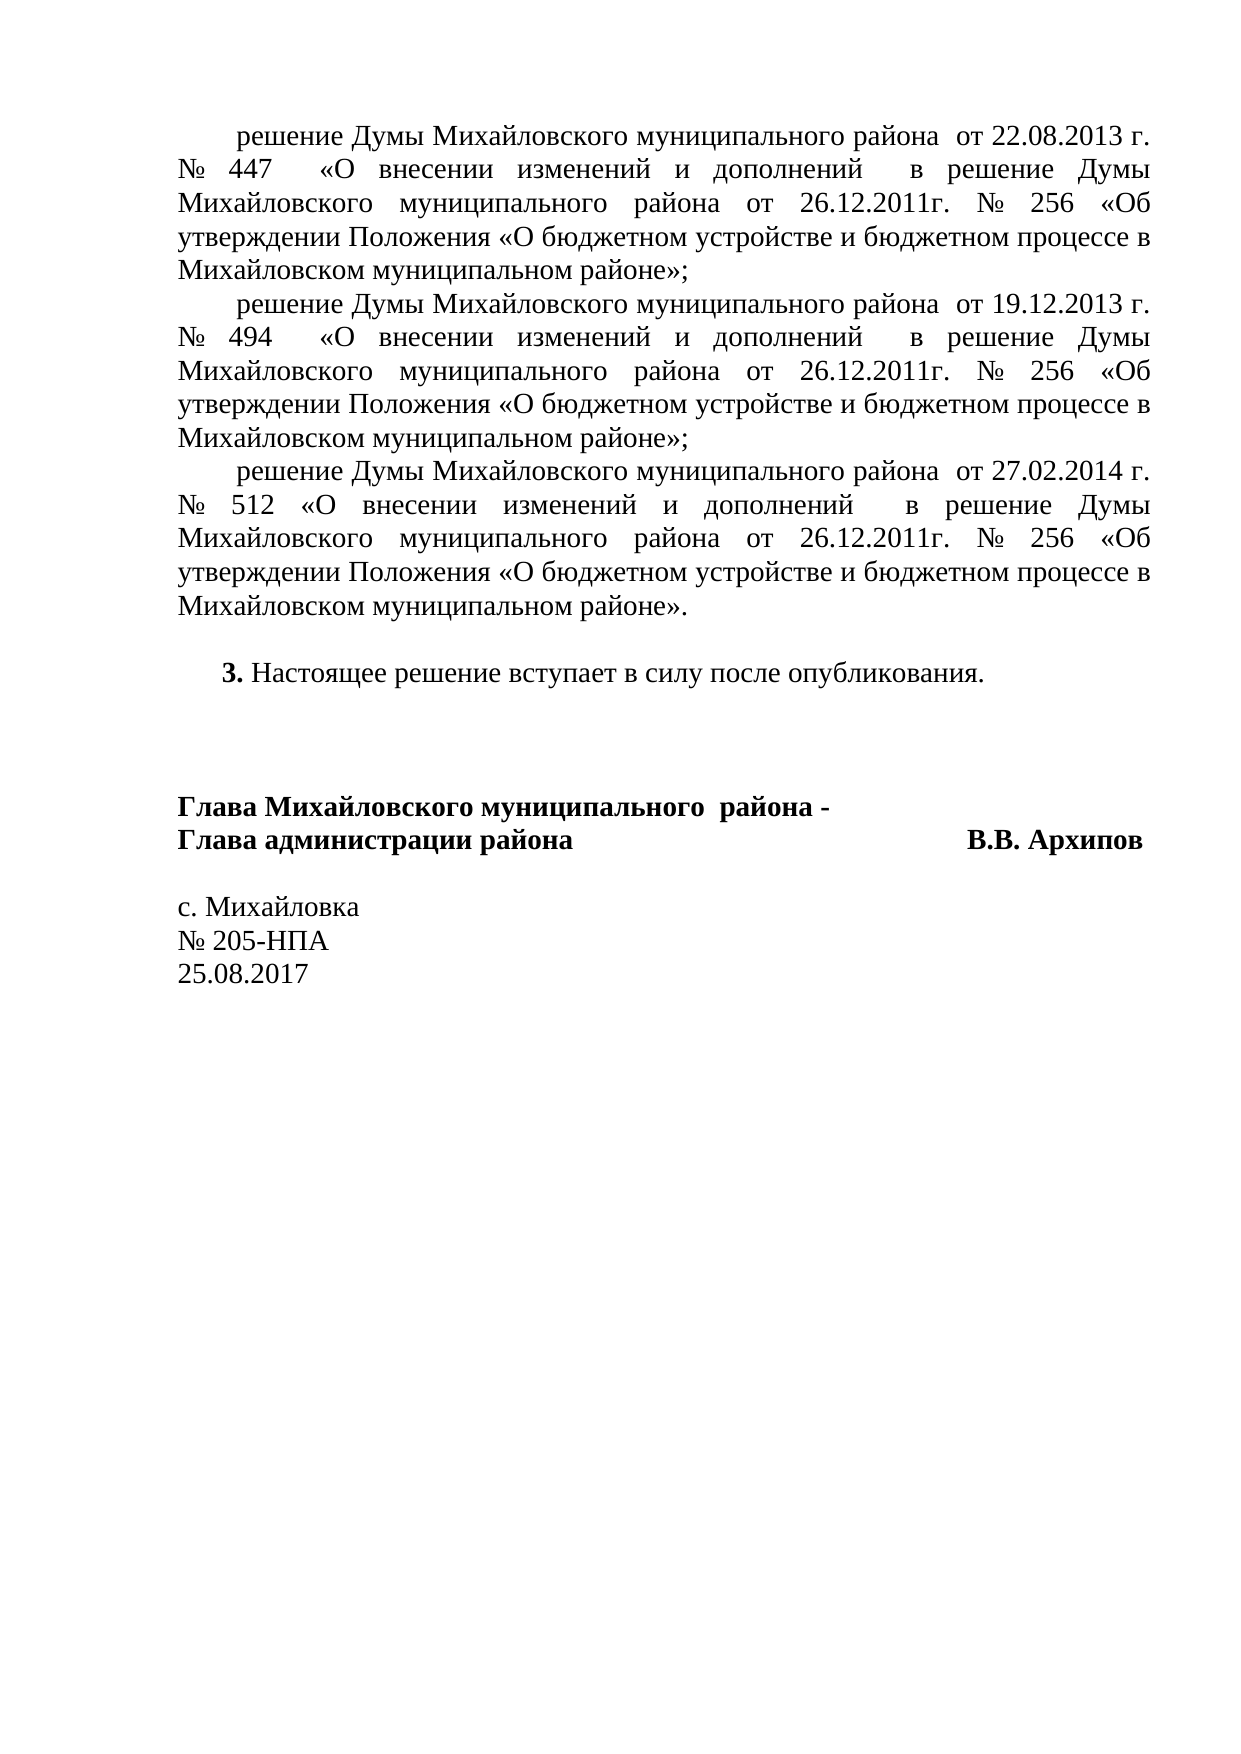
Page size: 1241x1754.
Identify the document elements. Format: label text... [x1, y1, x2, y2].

text Глава администрации района В.В. Архипов [177, 822, 1152, 856]
text решение Думы Михайловского муниципального района от 22.08.2013 г. № 447 «О внесении изменений и дополнений в решение Думы Михайловского муниципального района от 26.12.2011г. № 256 «Об утверждении Положения «О бюджетном устройстве и бюджетном процессе в Михайловском муниципальном районе»; [177, 118, 1152, 286]
text с. Михайловка [177, 889, 1152, 923]
text № 205-НПА [177, 923, 1152, 957]
text решение Думы Михайловского муниципального района от 27.02.2014 г. № 512 «О внесении изменений и дополнений в решение Думы Михайловского муниципального района от 26.12.2011г. № 256 «Об утверждении Положения «О бюджетном устройстве и бюджетном процессе в Михайловском муниципальном районе». [177, 453, 1152, 621]
text 25.08.2017 [177, 957, 1152, 990]
text Глава Михайловского муниципального района - [177, 789, 1152, 822]
text решение Думы Михайловского муниципального района от 19.12.2013 г. № 494 «О внесении изменений и дополнений в решение Думы Михайловского муниципального района от 26.12.2011г. № 256 «Об утверждении Положения «О бюджетном устройстве и бюджетном процессе в Михайловском муниципальном районе»; [177, 286, 1152, 453]
text 3. Настоящее решение вступает в силу после опубликования. [177, 655, 1152, 688]
